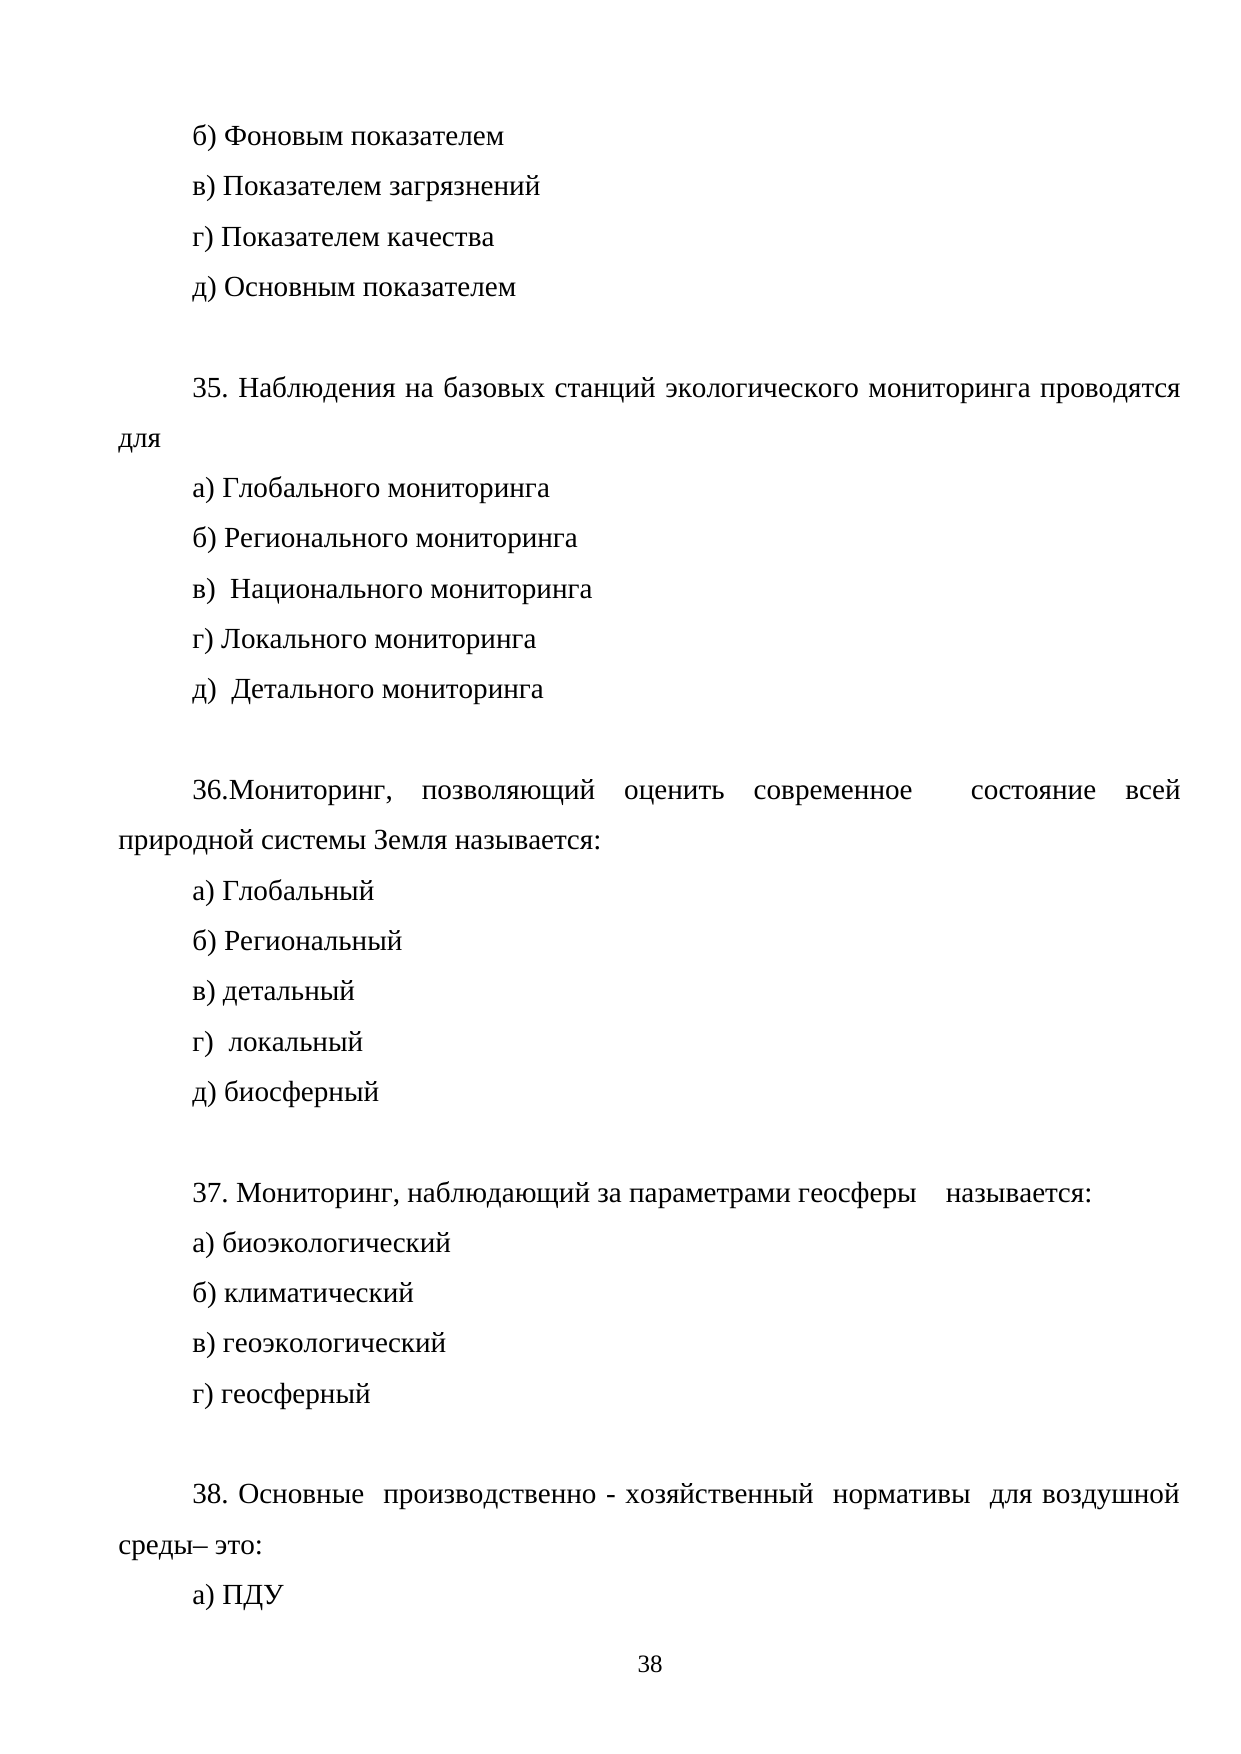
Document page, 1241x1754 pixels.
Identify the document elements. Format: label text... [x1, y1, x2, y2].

text 38. Основные производственно - хозяйственный нормативы для воздушной среды– это: [118, 1477, 1181, 1560]
text б) Регионального мониторинга [118, 521, 1181, 554]
text в) детальный [118, 973, 1181, 1007]
text г) Показателем качества [118, 219, 1181, 252]
text г) Локального мониторинга [118, 621, 1181, 655]
text а) Глобального мониторинга [118, 470, 1181, 504]
text г) локальный [118, 1024, 1181, 1057]
text а) Глобальный [118, 873, 1181, 906]
text б) Региональный [118, 923, 1181, 957]
text а) ПДУ [118, 1577, 1181, 1611]
text в) геоэкологический [118, 1326, 1181, 1359]
text д) Детального мониторинга [118, 672, 1181, 705]
text д) биосферный [118, 1074, 1181, 1108]
text д) Основным показателем [118, 269, 1181, 303]
text б) климатический [118, 1275, 1181, 1309]
text в) Национального мониторинга [118, 571, 1181, 604]
text а) биоэкологический [118, 1225, 1181, 1258]
text в) Показателем загрязнений [118, 168, 1181, 202]
text 37. Мониторинг, наблюдающий за параметрами геосферы называется: [118, 1175, 1181, 1208]
text 36.Мониторинг, позволяющий оценить современное состояние всей природной системы Земля называется: [118, 772, 1181, 856]
text 35. Наблюдения на базовых станций экологического мониторинга проводятся для [118, 370, 1181, 453]
text б) Фоновым показателем [118, 118, 1181, 152]
text г) геосферный [118, 1376, 1181, 1409]
